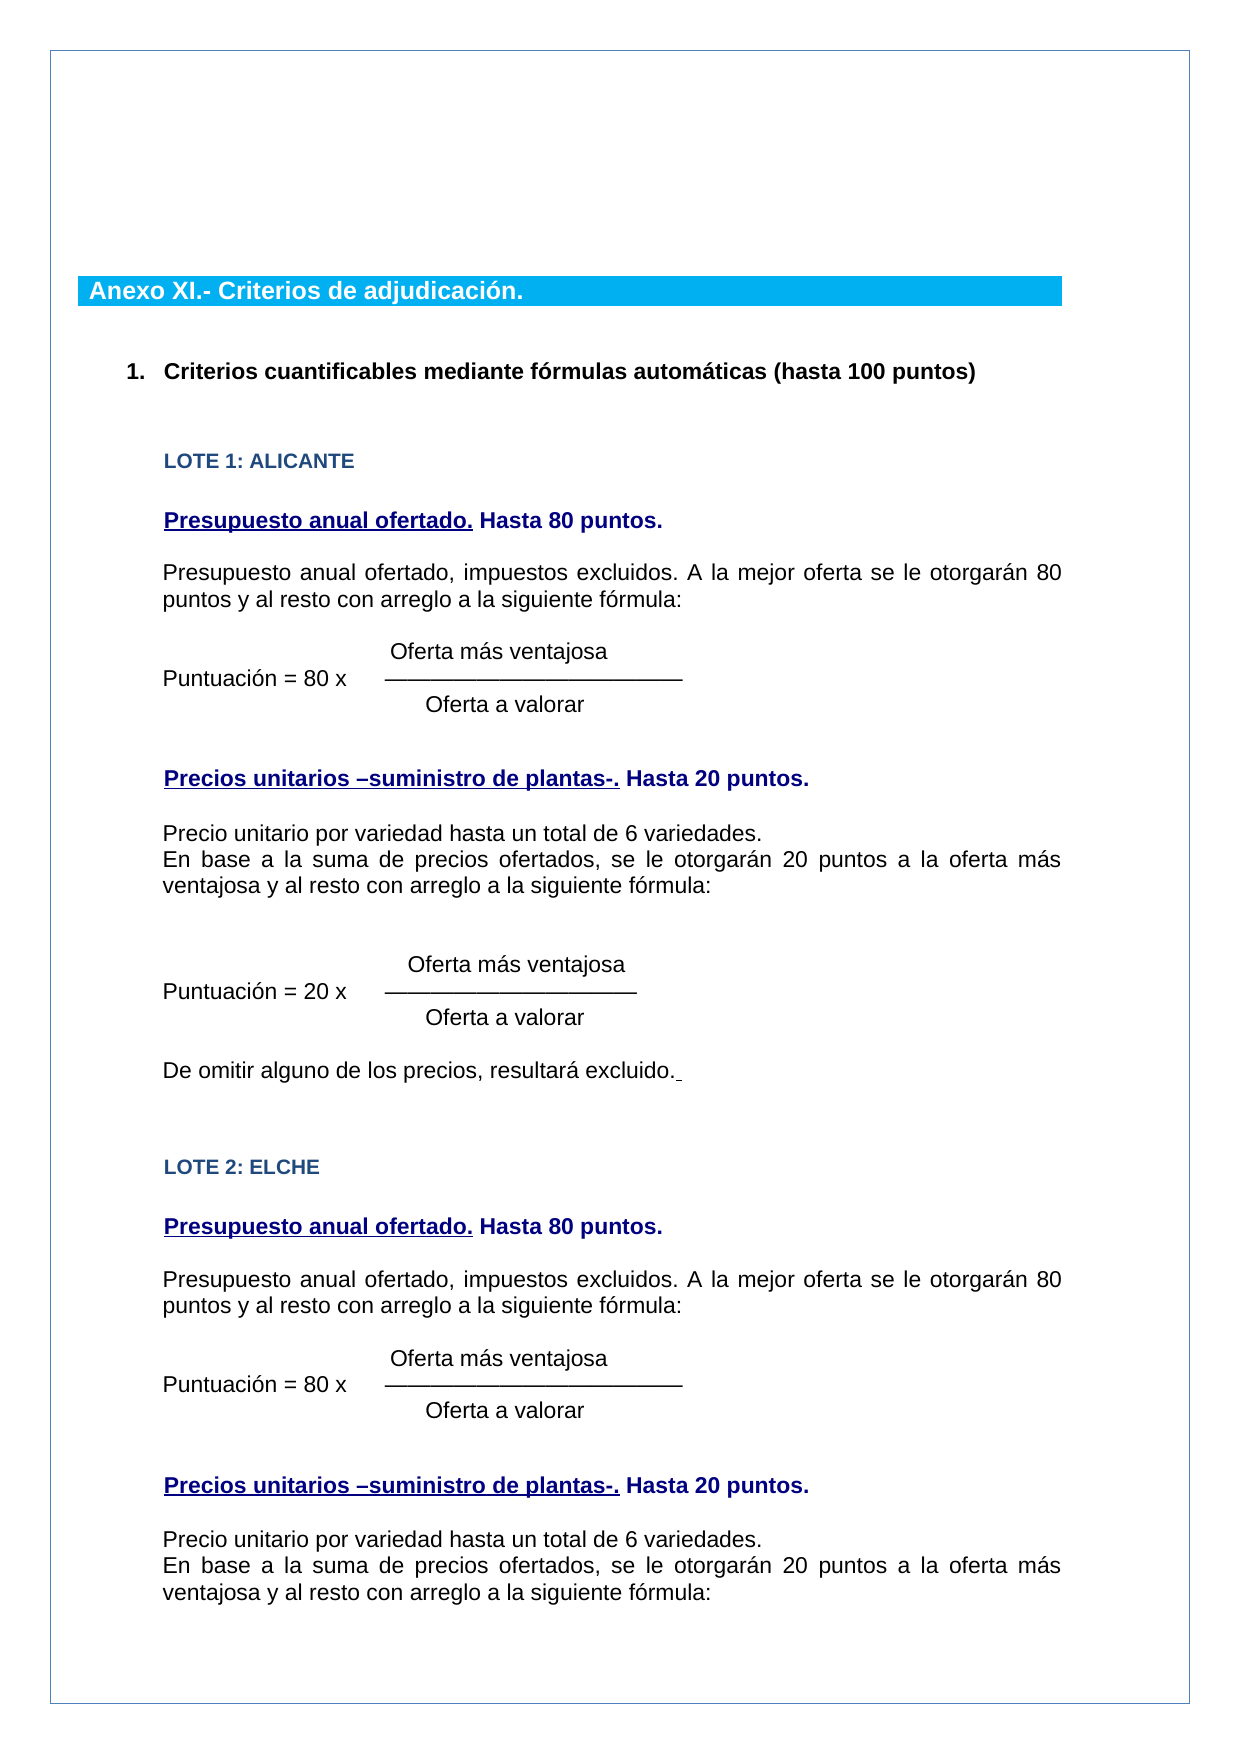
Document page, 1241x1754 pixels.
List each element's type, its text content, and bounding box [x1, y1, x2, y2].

text Puntuación = 80 x ————————————— [89, 665, 1063, 691]
text En base a la suma de precios ofertados, se le otorgarán 20 puntos a la oferta más ventajosa y al resto con arreglo a la siguiente fórmula: [162, 846, 1063, 899]
text Oferta más ventajosa [89, 951, 1063, 978]
text Puntuación = 20 x ——————————— [89, 978, 1063, 1004]
list Precios unitarios –suministro de plantas-. Hasta 20 puntos. [164, 765, 1063, 792]
text Precio unitario por variedad hasta un total de 6 variedades. [162, 820, 1063, 846]
list LOTE 2: ELCHE [164, 1155, 1063, 1179]
text Oferta más ventajosa [89, 638, 1063, 665]
list LOTE 1: ALICANTE [164, 449, 1063, 473]
text Oferta a valorar [89, 691, 1063, 717]
text Oferta a valorar [89, 1004, 1063, 1031]
table_header Anexo XI.- Criterios de adjudicación. [78, 276, 1062, 306]
text Oferta más ventajosa [89, 1344, 1063, 1371]
text En base a la suma de precios ofertados, se le otorgarán 20 puntos a la oferta más ventajosa y al resto con arreglo a la siguiente fórmula: [162, 1552, 1063, 1605]
list Criterios cuantificables mediante fórmulas automáticas (hasta 100 puntos) [126, 358, 1063, 384]
list Precios unitarios –suministro de plantas-. Hasta 20 puntos. [164, 1472, 1063, 1498]
text Presupuesto anual ofertado, impuestos excluidos. A la mejor oferta se le otorgarán 80 puntos y al resto con arreglo a la siguiente fórmula: [162, 559, 1063, 612]
text Puntuación = 80 x ————————————— [89, 1371, 1063, 1397]
list Presupuesto anual ofertado. Hasta 80 puntos. [164, 1213, 1063, 1239]
text Precio unitario por variedad hasta un total de 6 variedades. [162, 1526, 1063, 1552]
text Oferta a valorar [89, 1397, 1063, 1424]
list Presupuesto anual ofertado. Hasta 80 puntos. [164, 507, 1063, 533]
text Presupuesto anual ofertado, impuestos excluidos. A la mejor oferta se le otorgarán 80 puntos y al resto con arreglo a la siguiente fórmula: [162, 1266, 1063, 1318]
text De omitir alguno de los precios, resultará excluido. [162, 1057, 1063, 1083]
